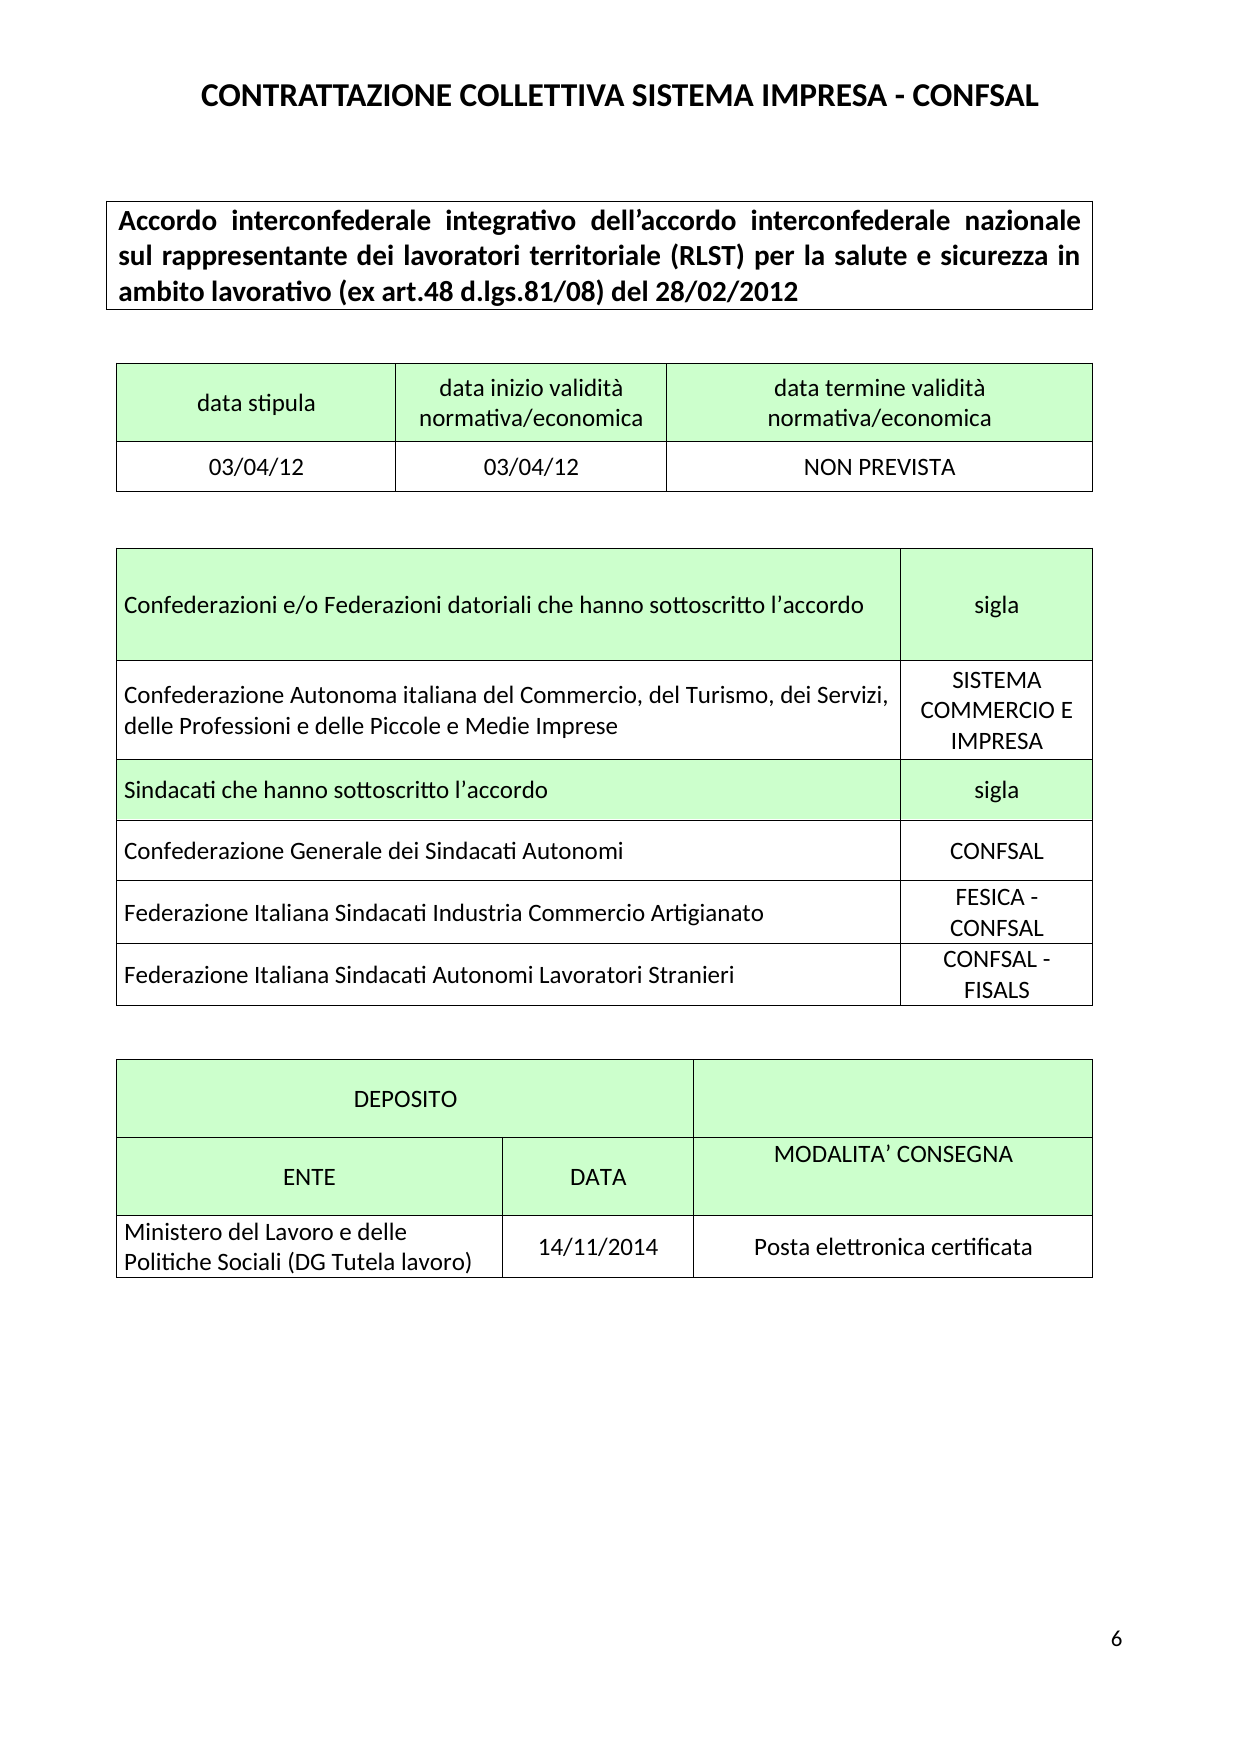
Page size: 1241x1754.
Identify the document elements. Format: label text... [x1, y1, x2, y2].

table_cell sigla [901, 760, 1092, 819]
table_header DEPOSITO [117, 1060, 693, 1137]
table_header Confederazioni e/o Federazioni datoriali che hanno sottoscritto l’accordo [117, 549, 900, 660]
table_cell Sindacati che hanno sottoscritto l’accordo [117, 760, 900, 819]
table_header [694, 1060, 1092, 1137]
table_header data termine validità normativa/economica [667, 364, 1092, 441]
table_cell Confederazione Autonoma italiana del Commercio, del Turismo, dei Servizi, delle Professioni e delle Piccole e Medie Imprese [117, 661, 900, 758]
table_cell 14/11/2014 [503, 1216, 693, 1277]
table_header data inizio validità normativa/economica [396, 364, 666, 441]
table_cell ENTE [117, 1138, 502, 1215]
table_header data stipula [117, 364, 395, 441]
table_cell Posta elettronica certificata [694, 1216, 1092, 1277]
table_header sigla [901, 549, 1092, 660]
table_cell DATA [503, 1138, 693, 1215]
table_cell 03/04/12 [117, 442, 395, 491]
table_cell Ministero del Lavoro e delle Politiche Sociali (DG Tutela lavoro) [117, 1216, 502, 1277]
table_cell 03/04/12 [396, 442, 666, 491]
table_cell SISTEMA COMMERCIO E IMPRESA [901, 661, 1092, 758]
table_cell Federazione Italiana Sindacati Industria Commercio Artigianato [117, 881, 900, 942]
table_header Accordo interconfederale integrativo dell’accordo interconfederale nazionale sul rappresentante dei lavoratori territoriale (RLST) per la salute e sicurezza in ambito lavorativo (ex art.48 d.lgs.81/08) del 28/02/2012 [107, 202, 1092, 308]
table_cell FESICA - CONFSAL [901, 881, 1092, 942]
table_cell Federazione Italiana Sindacati Autonomi Lavoratori Stranieri [117, 944, 900, 1004]
table_cell CONFSAL - FISALS [901, 944, 1092, 1004]
table_cell Confederazione Generale dei Sindacati Autonomi [117, 821, 900, 880]
table_cell CONFSAL [901, 821, 1092, 880]
table_cell MODALITA’ CONSEGNA [694, 1138, 1092, 1215]
table_cell NON PREVISTA [667, 442, 1092, 491]
